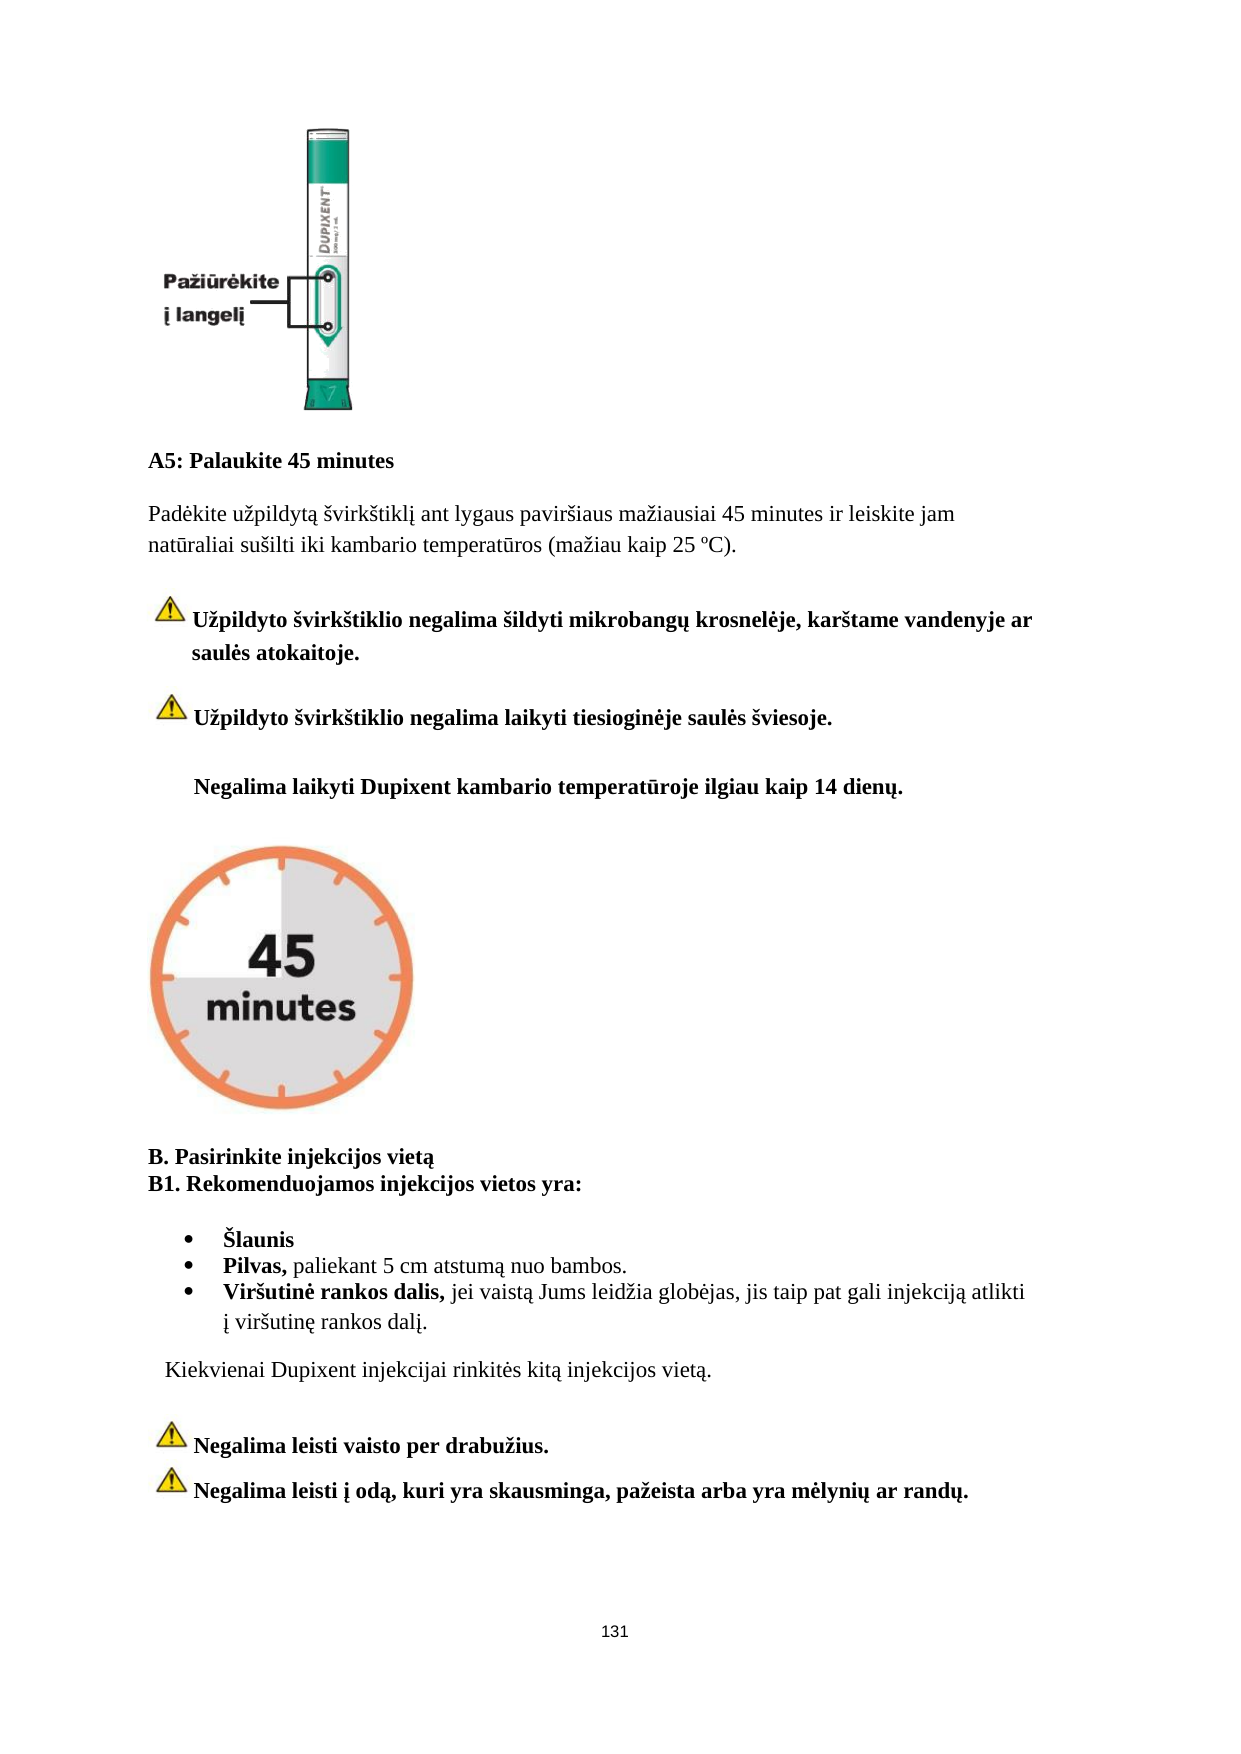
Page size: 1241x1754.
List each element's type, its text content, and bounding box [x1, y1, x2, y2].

list Viršutinė rankos dalis, jei vaistą Jums leidžia globėjas, jis taip pat gali injekciją atlikti į viršutinę rankos dalį. [184, 1278, 1035, 1334]
picture [153, 118, 363, 421]
text B1. Rekomenduojamos injekcijos vietos yra: [148, 1170, 1090, 1196]
picture [147, 686, 194, 726]
picture [146, 588, 192, 628]
text Kiekvienai Dupixent injekcijai rinkitės kitą injekcijos vietą. [164, 1356, 1090, 1382]
text Negalima leisti vaisto per drabužius. [148, 1414, 1090, 1458]
list Šlaunis [184, 1226, 1090, 1252]
text Užpildyto švirkštiklio negalima šildyti mikrobangų krosnelėje, karštame vandenyje ar saulės atokaitoje. [147, 588, 1035, 665]
text 131 [148, 1622, 1081, 1641]
text Negalima laikyti Dupixent kambario temperatūroje ilgiau kaip 14 dienų. [194, 773, 1090, 799]
list Pilvas, paliekant 5 cm atstumą nuo bambos. [184, 1252, 1090, 1278]
text B. Pasirinkite injekcijos vietą [148, 1143, 1090, 1170]
text A5: Palaukite 45 minutes [148, 447, 1090, 474]
picture [147, 1414, 194, 1454]
picture [147, 1459, 194, 1499]
text Padėkite užpildytą švirkštiklį ant lygaus paviršiaus mažiausiai 45 minutes ir leiskite jam natūraliai sušilti iki kambario temperatūros (mažiau kaip 25 ºC). [148, 500, 1046, 557]
text Užpildyto švirkštiklio negalima laikyti tiesioginėje saulės šviesoje. [148, 686, 1090, 730]
text Negalima leisti į odą, kuri yra skausminga, pažeista arba yra mėlynių ar randų. [148, 1460, 1090, 1504]
picture [147, 829, 419, 1120]
